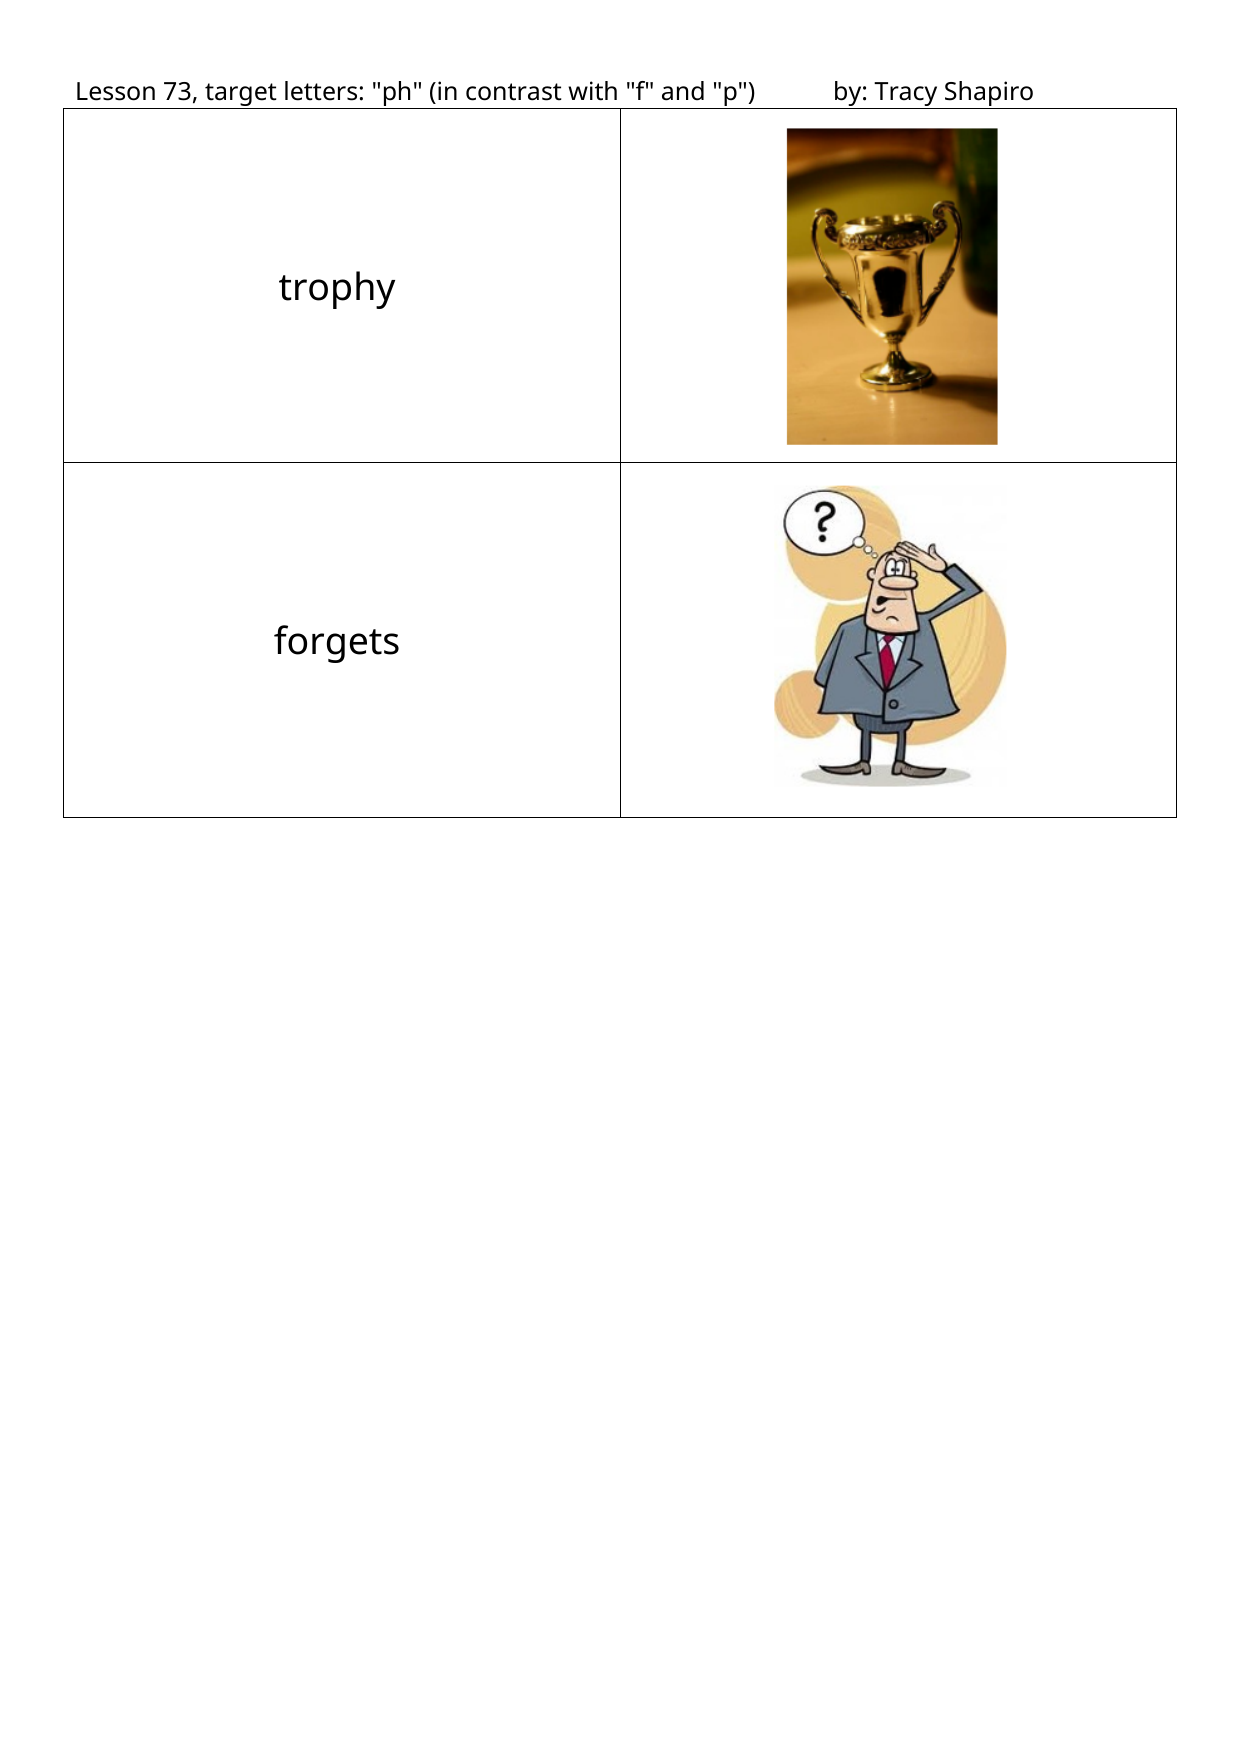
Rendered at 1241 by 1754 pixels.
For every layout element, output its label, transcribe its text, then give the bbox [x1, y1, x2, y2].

picture [781, 120, 1005, 451]
table_cell forgets [64, 463, 620, 817]
table_cell trophy [64, 109, 620, 462]
table_cell [621, 463, 1176, 817]
picture [772, 477, 1014, 803]
table_cell [621, 109, 1176, 462]
